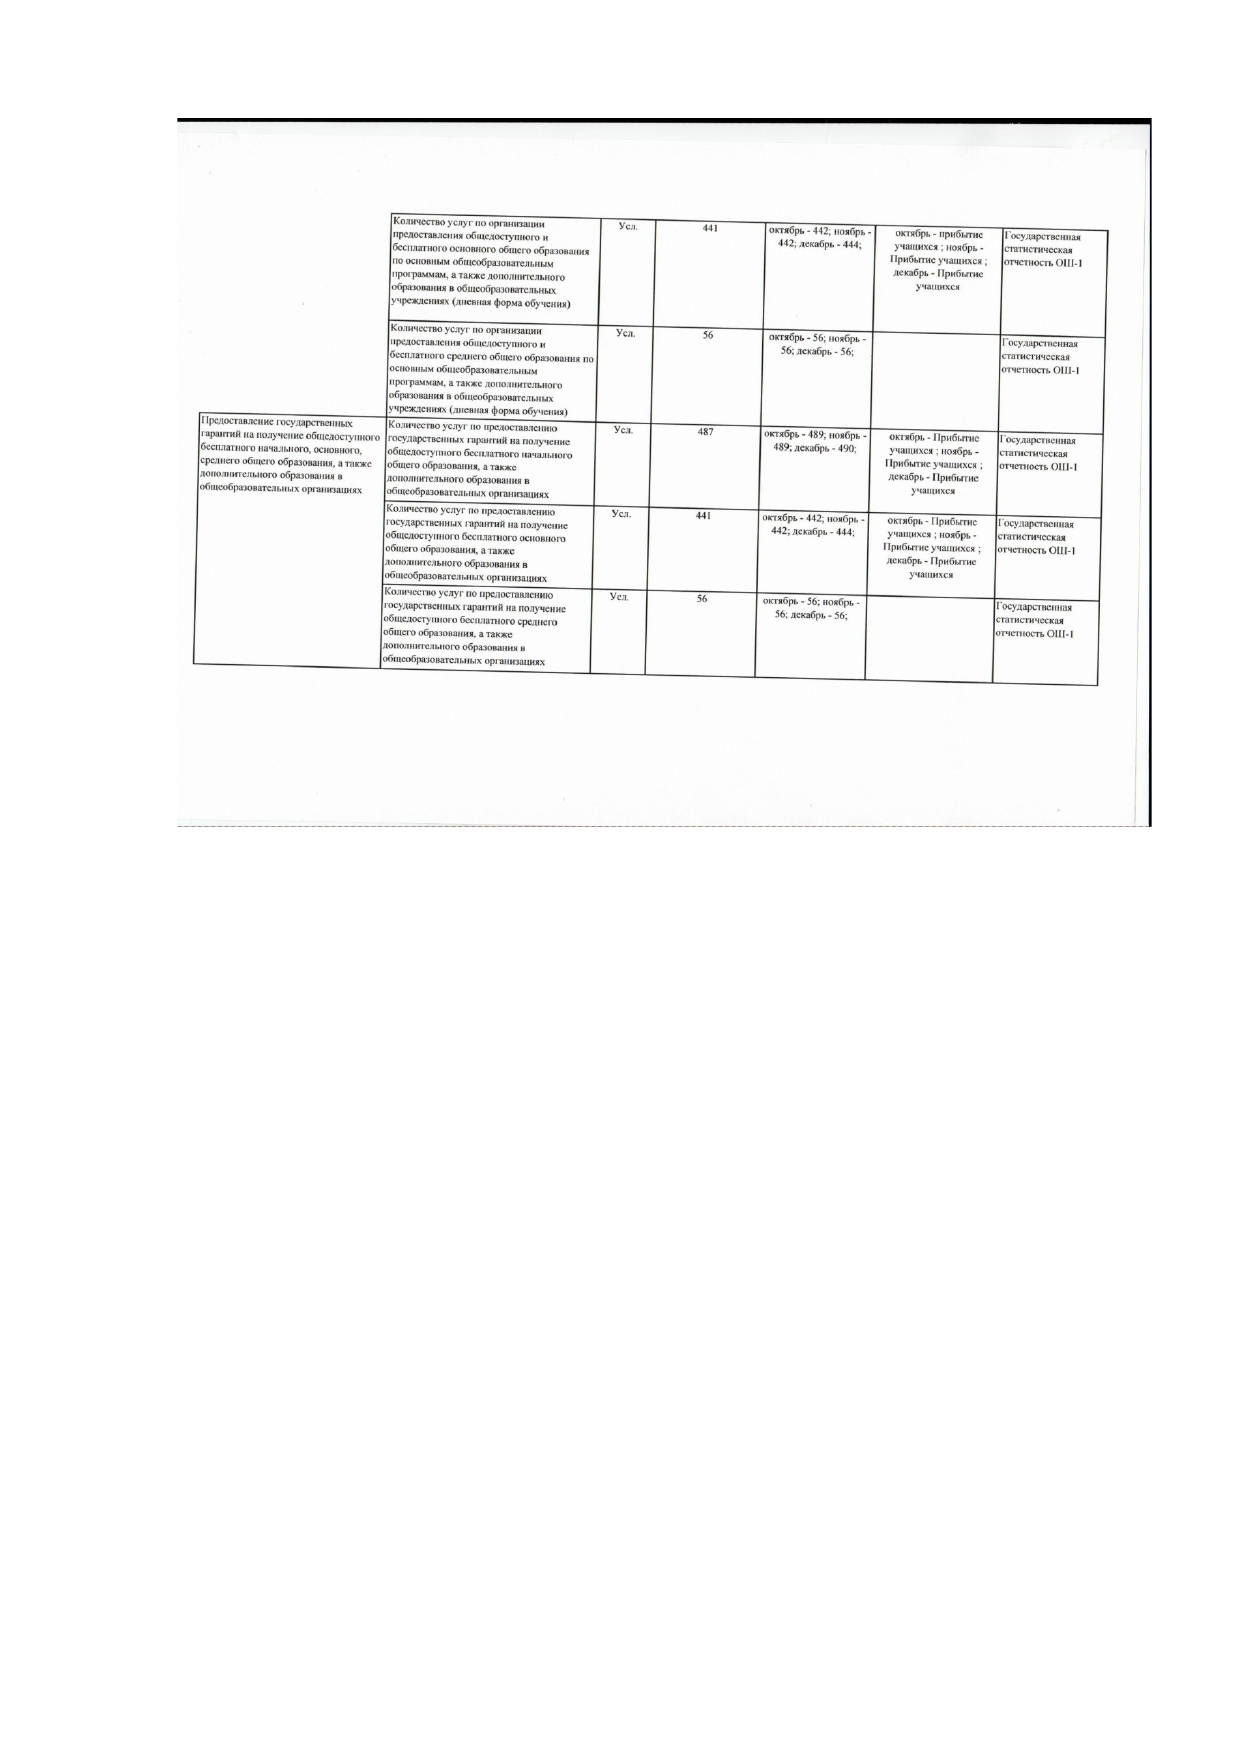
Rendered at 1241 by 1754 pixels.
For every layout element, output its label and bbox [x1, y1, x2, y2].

picture [177, 118, 1152, 827]
